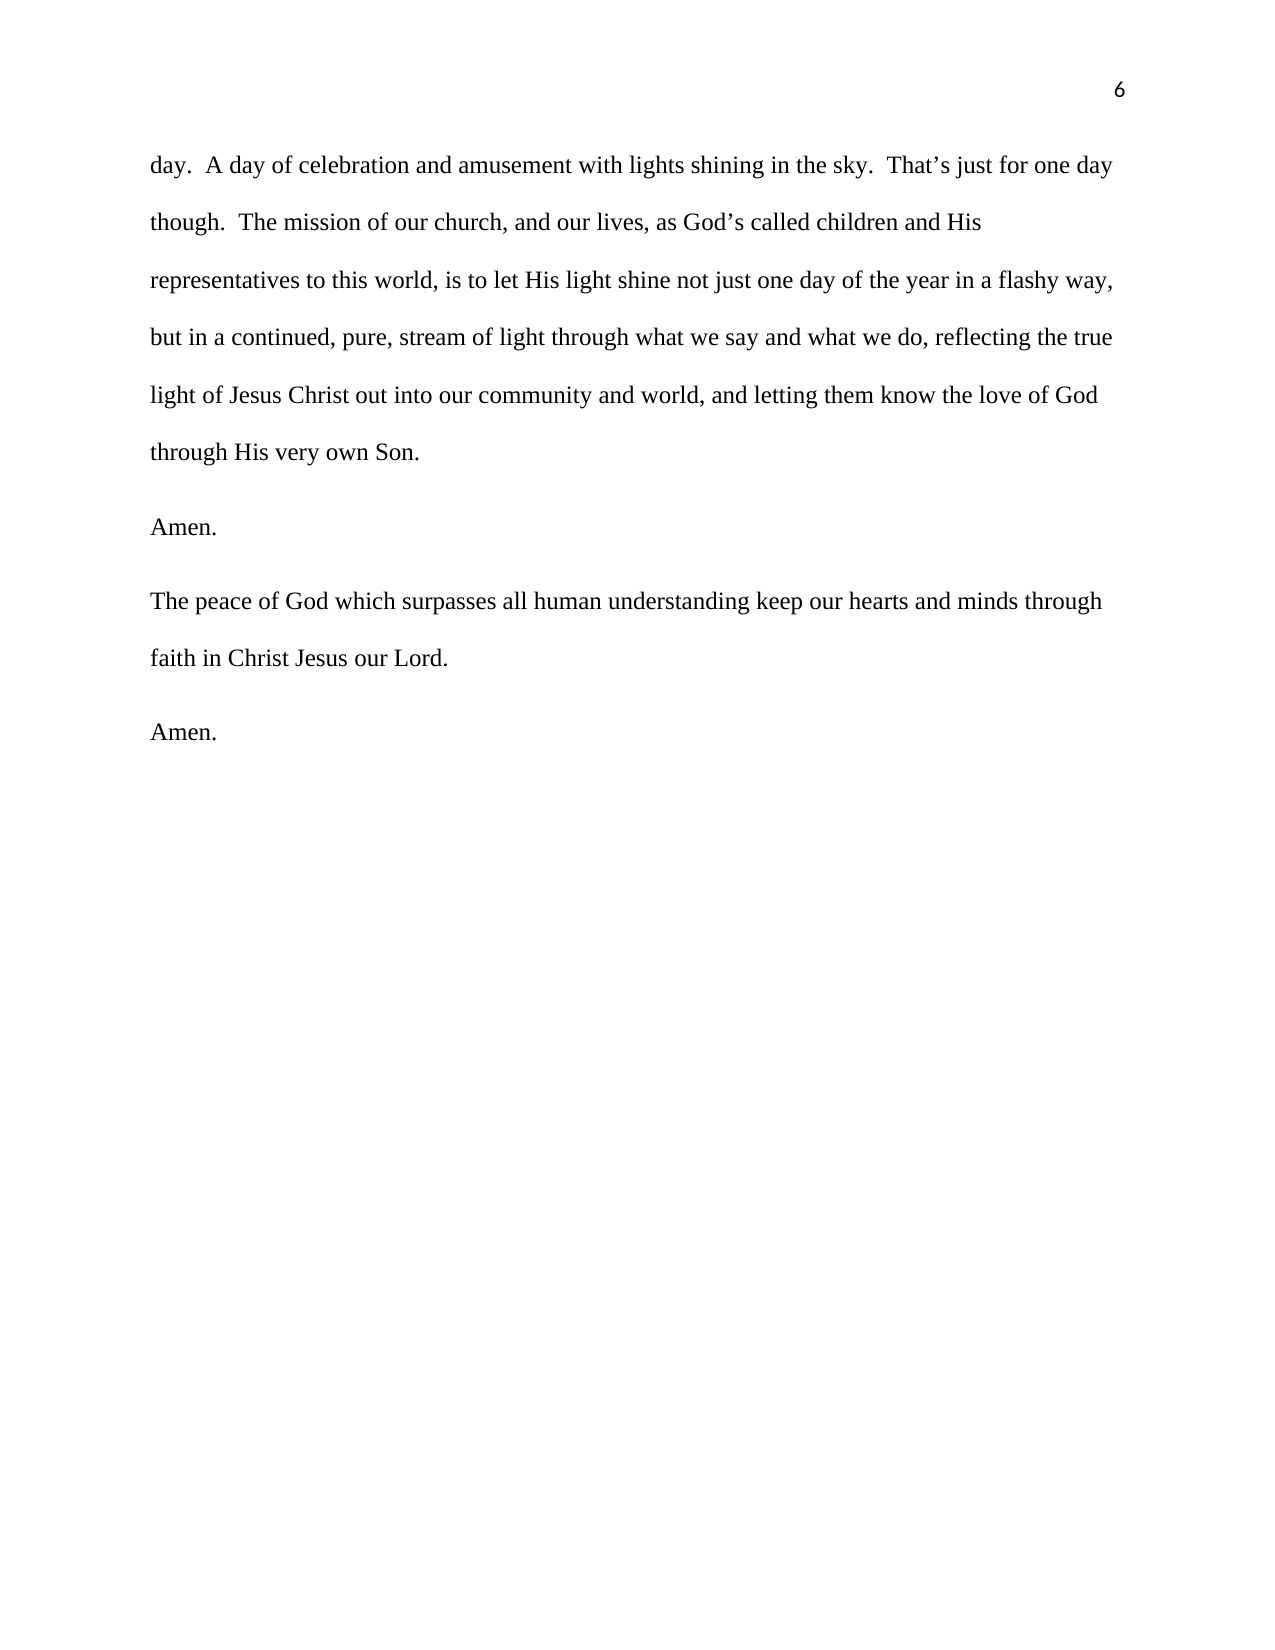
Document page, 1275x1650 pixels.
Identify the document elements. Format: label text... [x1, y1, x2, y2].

text Amen. [150, 512, 1125, 540]
text Amen. [150, 717, 1125, 746]
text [150, 150, 1125, 466]
text The peace of God which surpasses all human understanding keep our hearts and minds through faith in Christ Jesus our Lord. [150, 586, 1125, 672]
